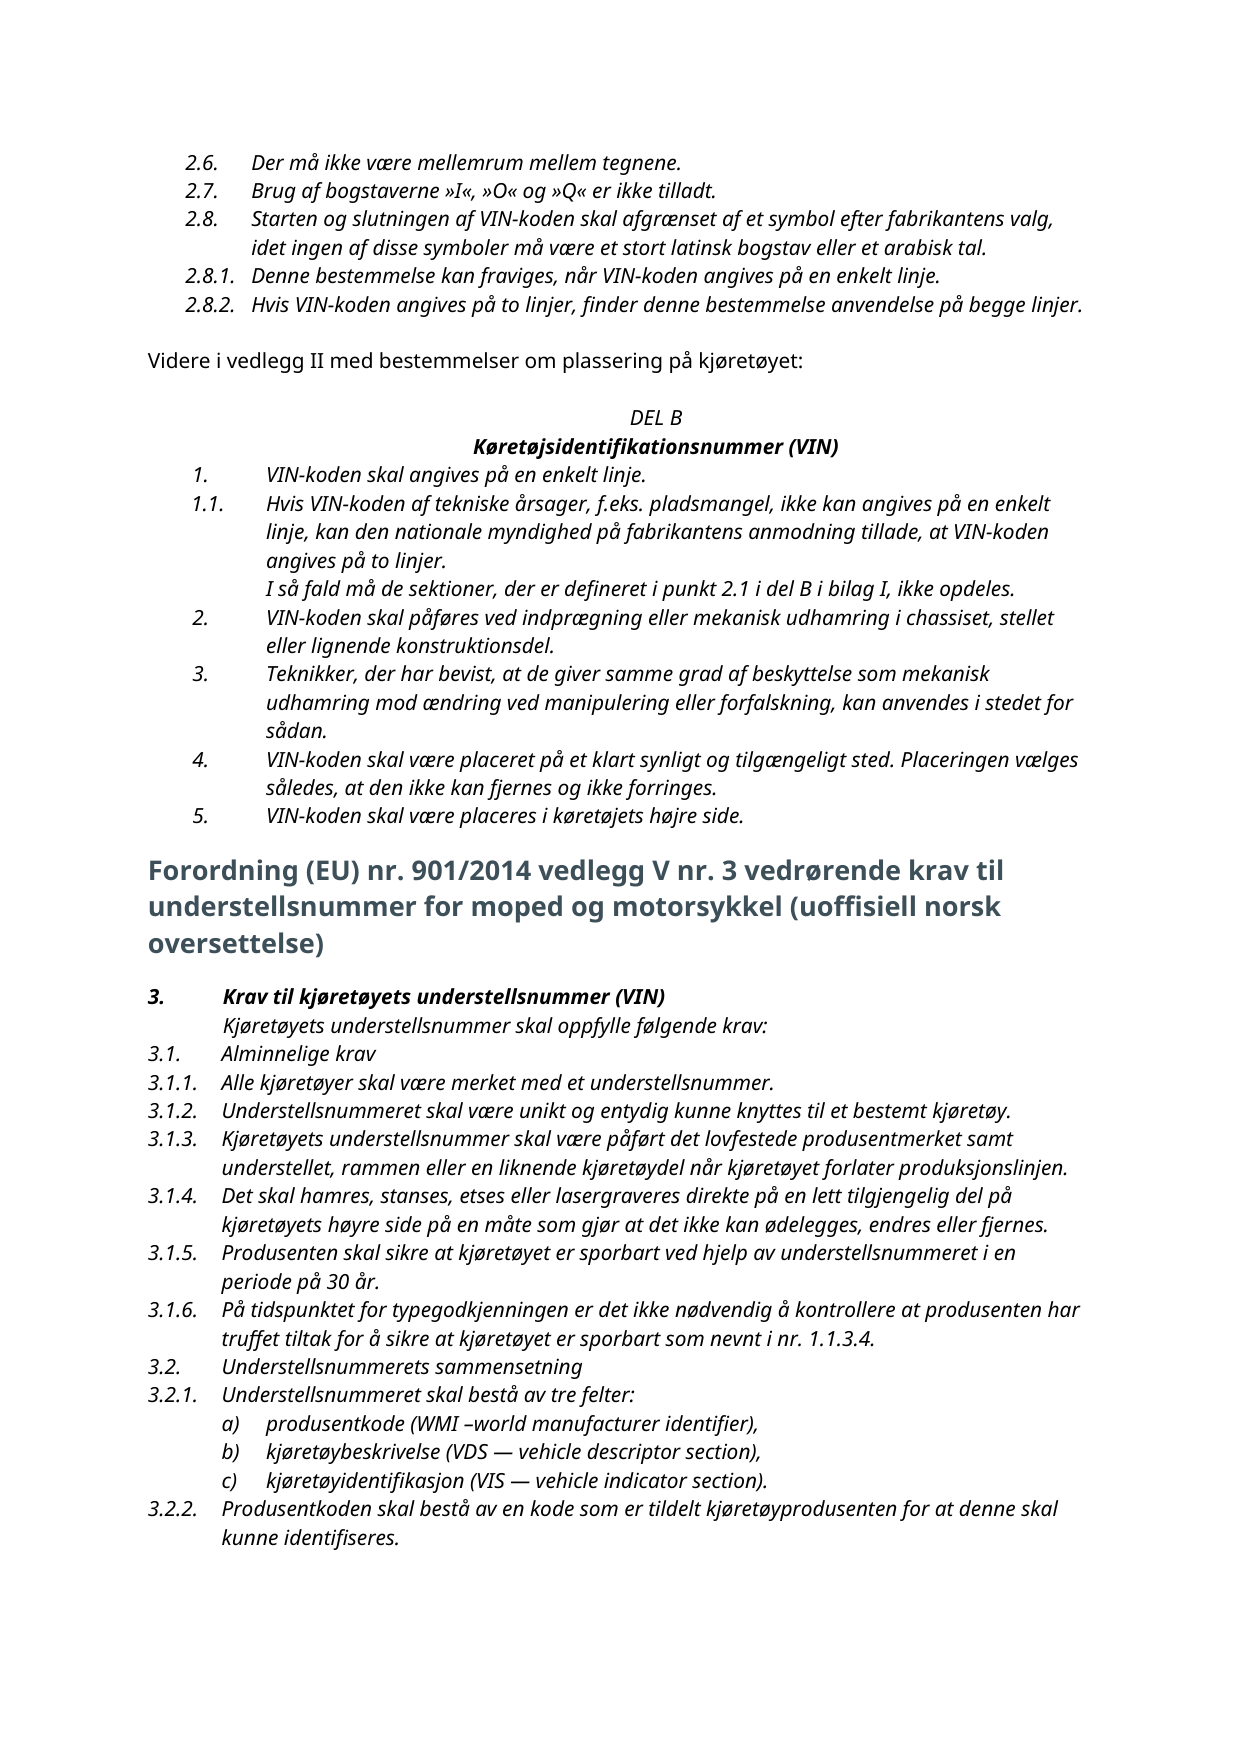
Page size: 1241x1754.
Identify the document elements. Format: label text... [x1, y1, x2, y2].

text I så fald må de sektioner, der er defineret i punkt 2.1 i del B i bilag I, ikke opdeles. [266, 574, 1093, 603]
list Hvis VIN-koden af tekniske årsager, f.eks. pladsmangel, ikke kan angives på en enkelt linje, kan den nationale myndighed på fabrikantens anmodning tillade, at VIN-koden angives på to linjer. [191, 489, 1093, 574]
list Kjøretøyets understellsnummer skal være påført det lovfestede produsentmerket samt understellet, rammen eller en liknende kjøretøydel når kjøretøyet forlater produksjonslinjen. [148, 1124, 1093, 1181]
list Det skal hamres, stanses, etses eller lasergraveres direkte på en lett tilgjengelig del på kjøretøyets høyre side på en måte som gjør at det ikke kan ødelegges, endres eller fjernes. [148, 1181, 1093, 1238]
list Produsenten skal sikre at kjøretøyet er sporbart ved hjelp av understellsnummeret i en periode på 30 år. [148, 1238, 1093, 1295]
list Produsentkoden skal bestå av en kode som er tildelt kjøretøyprodusenten for at denne skal kunne identifiseres. [148, 1494, 1093, 1551]
list Teknikker, der har bevist, at de giver samme grad af beskyttelse som mekanisk udhamring mod ændring ved manipulering eller forfalskning, kan anvendes i stedet for sådan. [192, 659, 1093, 745]
text Køretøjsidentifikationsnummer (VIN) [221, 432, 1093, 460]
list VIN-koden skal være placeret på et klart synligt og tilgængeligt sted. Placeringen vælges således, at den ikke kan fjernes og ikke forringes. [192, 745, 1093, 802]
subtitle Forordning (EU) nr. 901/2014 vedlegg V nr. 3 vedrørende krav til understellsnummer for moped og motorsykkel (uoffisiell norsk oversettelse) [148, 851, 1093, 962]
list kjøretøybeskrivelse (VDS — vehicle descriptor section), [221, 1437, 1093, 1466]
list kjøretøyidentifikasjon (VIS — vehicle indicator section). [221, 1466, 1093, 1494]
list produsentkode (WMI –world manufacturer identifier), [221, 1409, 1093, 1437]
list Understellsnummeret skal bestå av tre felter: [148, 1381, 1093, 1409]
list Alle kjøretøyer skal være merket med et understellsnummer. [148, 1068, 1093, 1096]
text Videre i vedlegg II med bestemmelser om plassering på kjøretøyet: [148, 347, 1093, 375]
text DEL B [221, 403, 1093, 432]
text Kjøretøyets understellsnummer skal oppfylle følgende krav: [223, 1011, 1093, 1039]
list Understellsnummerets sammensetning [148, 1352, 1093, 1381]
list Denne bestemmelse kan fraviges, når VIN-koden angives på en enkelt linje. [185, 261, 1093, 290]
list VIN-koden skal påføres ved indprægning eller mekanisk udhamring i chassiset, stellet eller lignende konstruktionsdel. [192, 603, 1093, 659]
list Hvis VIN-koden angives på to linjer, finder denne bestemmelse anvendelse på begge linjer. [185, 290, 1093, 318]
list VIN-koden skal angives på en enkelt linje. [192, 460, 1093, 489]
list Krav til kjøretøyets understellsnummer (VIN) [148, 982, 1093, 1011]
list Starten og slutningen af VIN-koden skal afgrænset af et symbol efter fabrikantens valg, idet ingen af disse symboler må være et stort latinsk bogstav eller et arabisk tal. [185, 204, 1093, 261]
list Der må ikke være mellemrum mellem tegnene. [185, 148, 1093, 176]
list På tidspunktet for typegodkjenningen er det ikke nødvendig å kontrollere at produsenten har truffet tiltak for å sikre at kjøretøyet er sporbart som nevnt i nr. 1.1.3.4. [148, 1295, 1093, 1352]
list Brug af bogstaverne »I«, »O« og »Q« er ikke tilladt. [185, 176, 1093, 204]
list Understellsnummeret skal være unikt og entydig kunne knyttes til et bestemt kjøretøy. [148, 1096, 1093, 1124]
list Alminnelige krav [148, 1039, 1093, 1068]
list VIN-koden skal være placeres i køretøjets højre side. [192, 802, 1093, 830]
